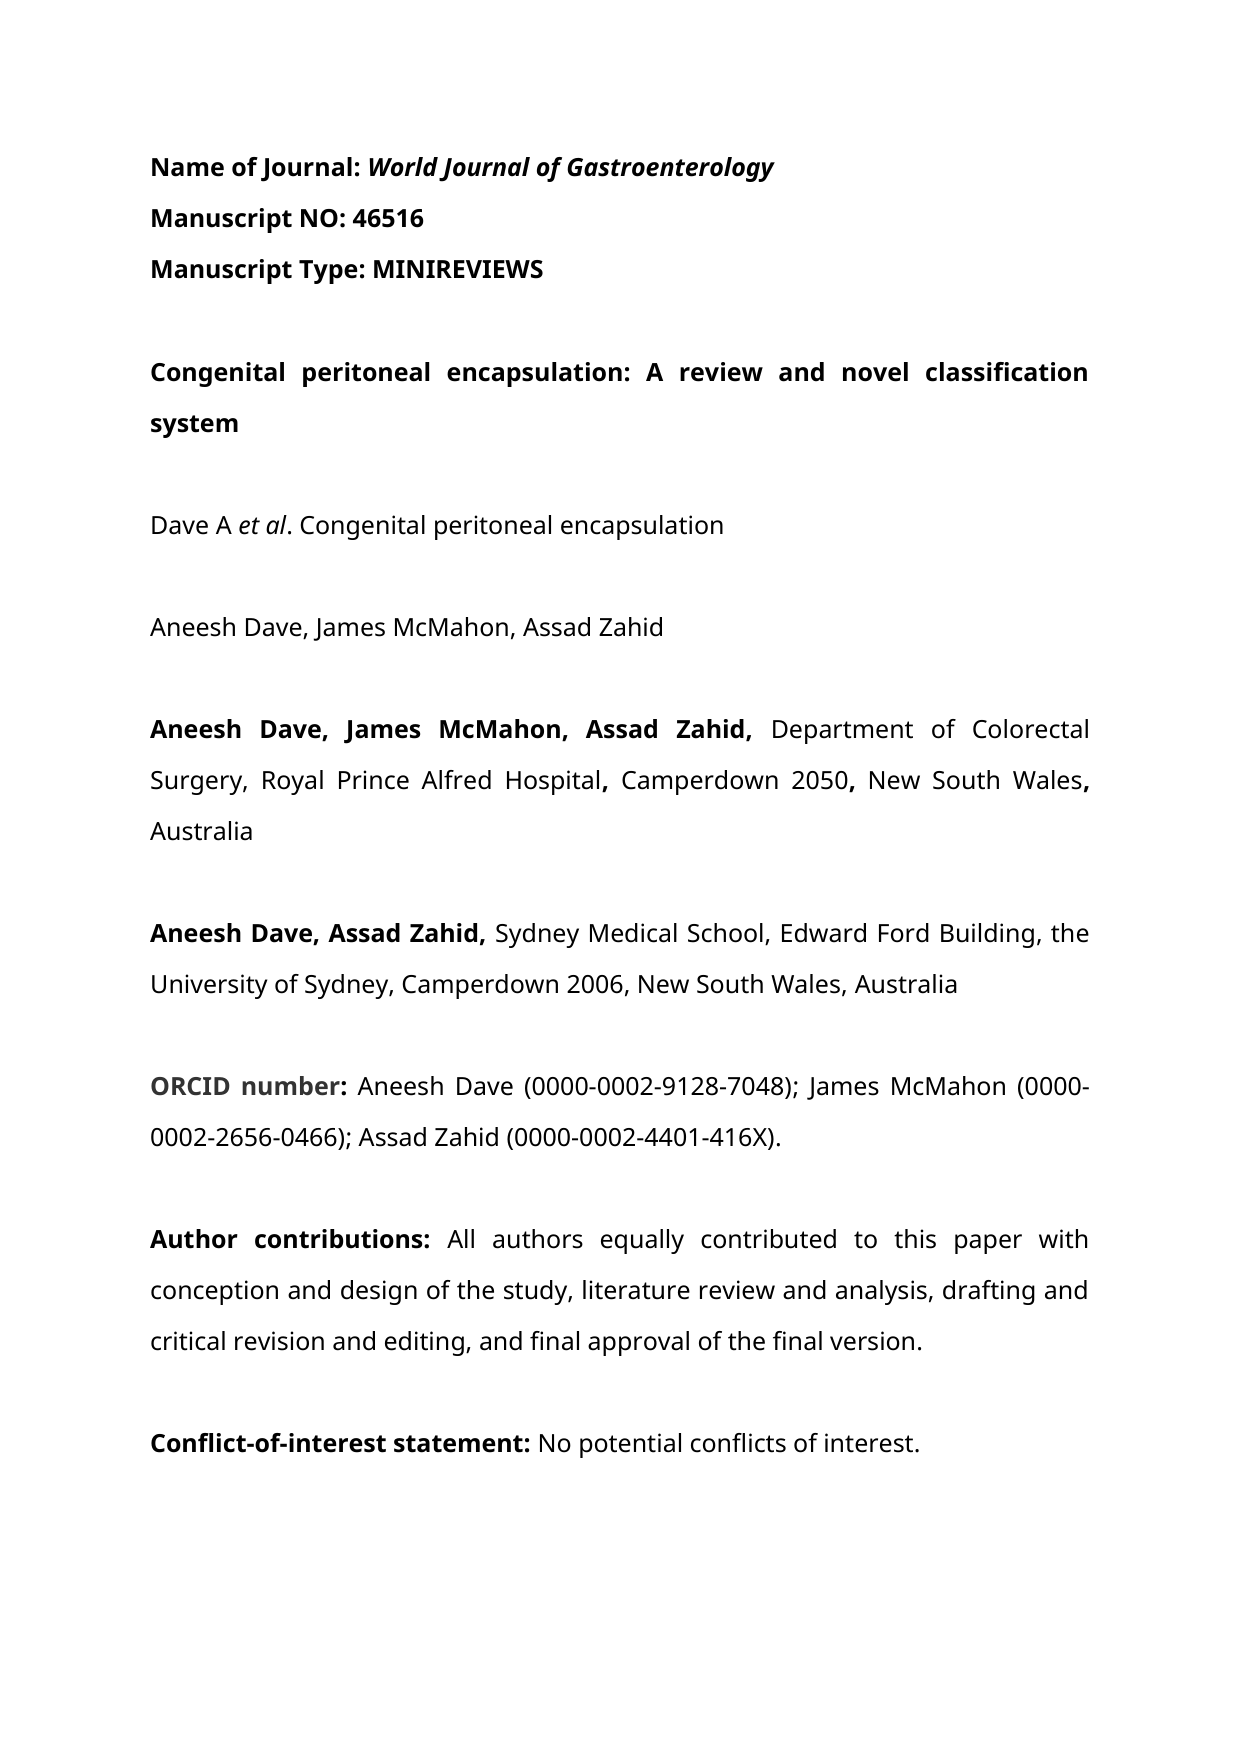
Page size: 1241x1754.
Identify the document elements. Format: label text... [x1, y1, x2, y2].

text Aneesh Dave, Assad Zahid, Sydney Medical School, Edward Ford Building, the University of Sydney, Camperdown 2006, New South Wales, Australia [150, 916, 1090, 1001]
text Manuscript Type: MINIREVIEWS [358, 252, 1090, 286]
text Congenital peritoneal encapsulation: A review and novel classification system [150, 354, 1090, 439]
text Aneesh Dave, James McMahon, Assad Zahid [150, 609, 1090, 643]
text Name of Journal: World Journal of Gastroenterology [150, 150, 1090, 184]
text Dave A et al. Congenital peritoneal encapsulation [150, 507, 1090, 541]
text Aneesh Dave, James McMahon, Assad Zahid, Department of Colorectal Surgery, Royal Prince Alfred Hospital, Camperdown 2050, New South Wales, Australia [150, 711, 1090, 848]
text Conflict-of-interest statement: No potential conflicts of interest. [150, 1426, 1090, 1460]
text Manuscript NO: 46516 [150, 201, 1090, 235]
text Author contributions: All authors equally contributed to this paper with conception and design of the study, literature review and analysis, drafting and critical revision and editing, and final approval of the final version. [150, 1222, 1090, 1358]
text ORCID number: Aneesh Dave (0000-0002-9128-7048); James McMahon (0000-0002-2656-0466); Assad Zahid (0000-0002-4401-416X). [150, 1069, 1090, 1154]
